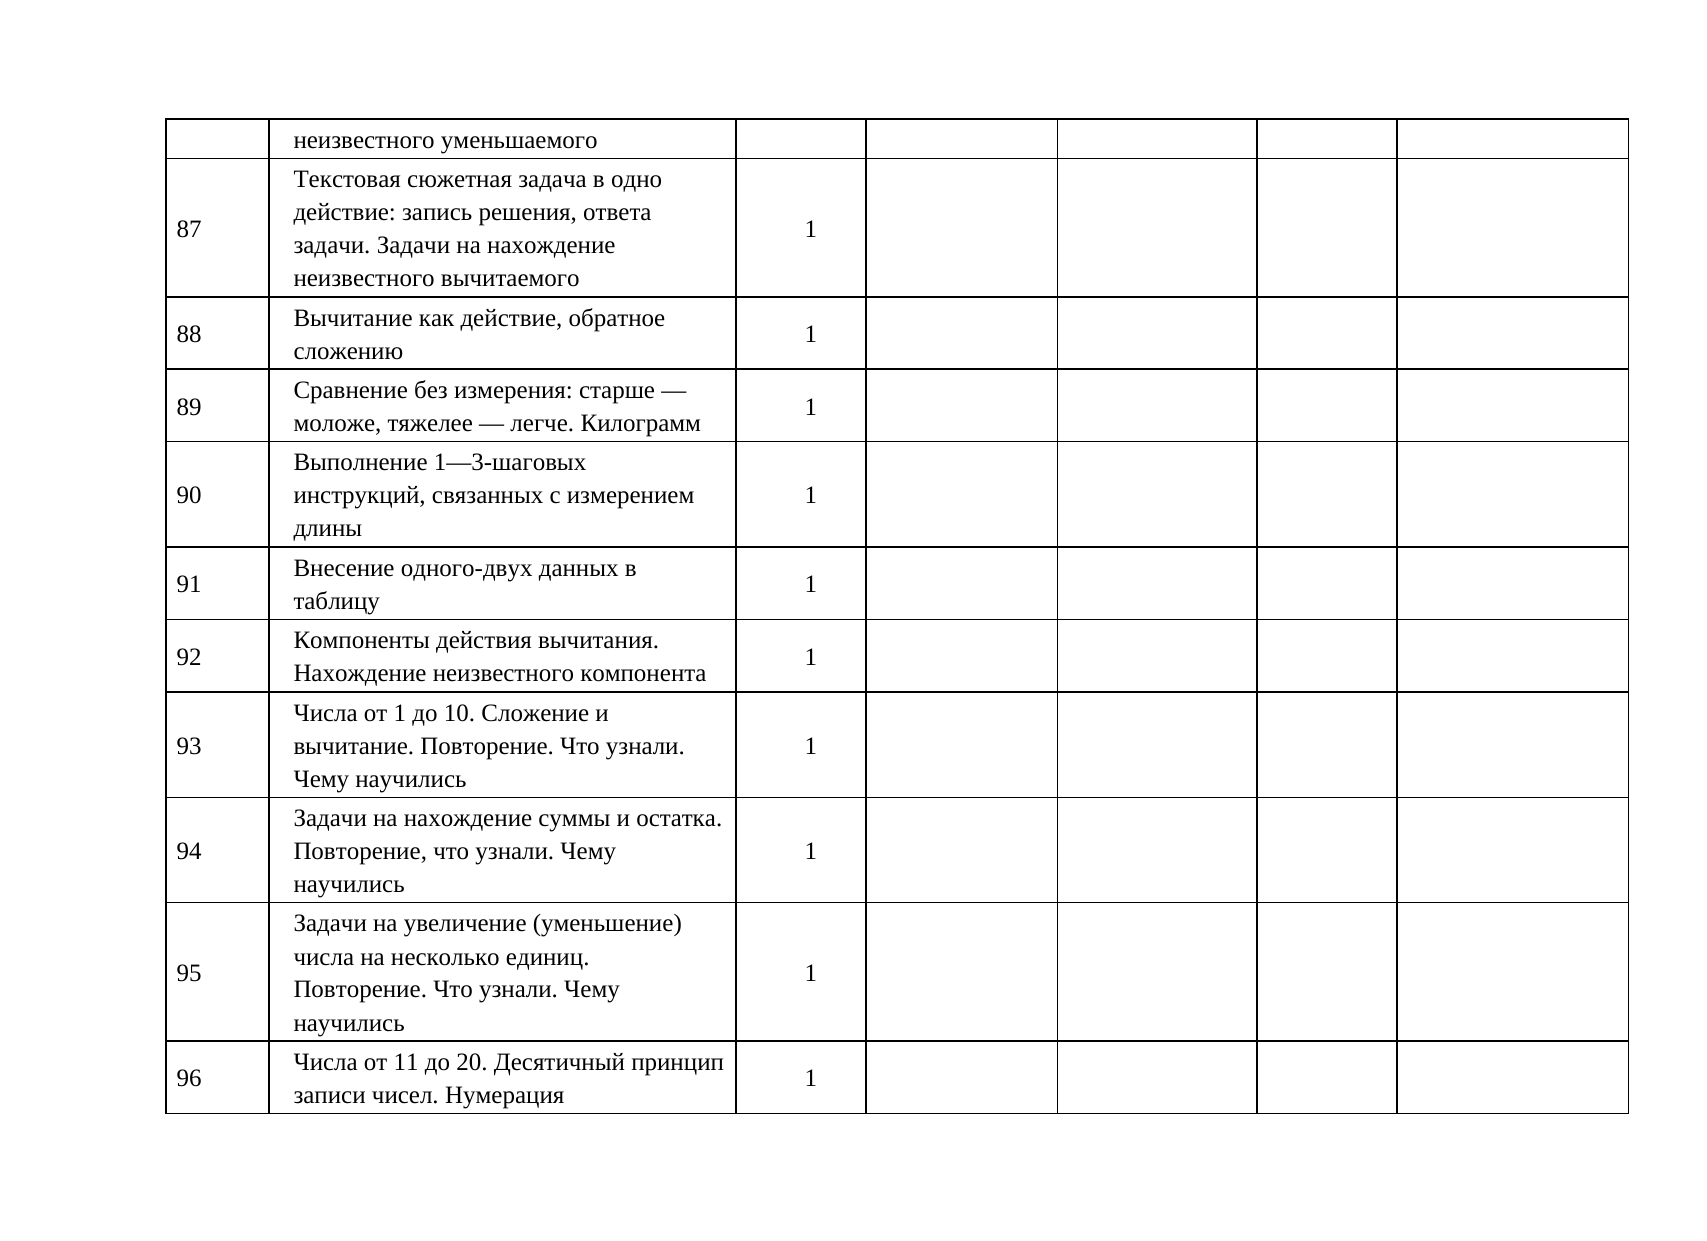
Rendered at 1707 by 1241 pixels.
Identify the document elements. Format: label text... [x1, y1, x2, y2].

table_cell [1058, 159, 1256, 296]
table_cell Выполнение 1—3-шаговых инструкций, связанных с измерением длины [270, 442, 735, 546]
table_cell 96 [167, 1042, 268, 1113]
table_cell 1 [737, 159, 865, 296]
table_cell Текстовая сюжетная задача в одно действие: запись решения, ответа задачи. Задачи на нахождение неизвестного вычитаемого [270, 159, 735, 296]
table_cell [1258, 120, 1396, 157]
table_cell [867, 159, 1057, 296]
table_cell 88 [167, 298, 268, 368]
table_cell [1258, 620, 1396, 691]
table_cell [867, 903, 1057, 1040]
table_cell 1 [737, 903, 865, 1040]
table_cell 91 [167, 548, 268, 618]
table_cell 95 [167, 903, 268, 1040]
table_cell 94 [167, 798, 268, 902]
table_cell [1398, 693, 1628, 796]
table_cell 1 [737, 298, 865, 368]
table_cell 93 [167, 693, 268, 796]
table_cell [1398, 120, 1628, 157]
table_cell [1058, 903, 1256, 1040]
table_cell 1 [737, 798, 865, 902]
table_cell [867, 548, 1057, 618]
table_cell [867, 298, 1057, 368]
table_cell Сравнение без измерения: старше — моложе, тяжелее — легче. Килограмм [270, 370, 735, 441]
table_cell [867, 120, 1057, 157]
table_cell [1398, 370, 1628, 441]
table_cell Числа от 1 до 10. Сложение и вычитание. Повторение. Что узнали. Чему научились [270, 693, 735, 796]
table_cell [1258, 442, 1396, 546]
table_cell [1058, 298, 1256, 368]
table_cell [1398, 159, 1628, 296]
table_cell [1258, 693, 1396, 796]
table_cell [1398, 903, 1628, 1040]
table_cell [1058, 442, 1256, 546]
table_cell [1398, 798, 1628, 902]
table_cell [867, 1042, 1057, 1113]
table_cell 1 [737, 548, 865, 618]
table_cell 89 [167, 370, 268, 441]
table_cell [867, 370, 1057, 441]
table_cell [1258, 903, 1396, 1040]
table_cell [1058, 370, 1256, 441]
table_cell [1058, 548, 1256, 618]
table_cell [1398, 298, 1628, 368]
table_cell [1398, 548, 1628, 618]
table_cell [1258, 298, 1396, 368]
table_cell 86 [167, 120, 268, 157]
table_cell [1058, 693, 1256, 796]
table_cell 87 [167, 159, 268, 296]
table_cell 90 [167, 442, 268, 546]
table_cell Компоненты действия вычитания. Нахождение неизвестного компонента [270, 620, 735, 691]
table_cell Числа от 11 до 20. Десятичный принцип записи чисел. Нумерация [270, 1042, 735, 1113]
table_cell 1 [737, 693, 865, 796]
table_cell [867, 442, 1057, 546]
table_cell [867, 620, 1057, 691]
table_cell Вычитание как действие, обратное сложению [270, 298, 735, 368]
table_cell [1058, 798, 1256, 902]
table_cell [270, 120, 735, 157]
table_cell [867, 798, 1057, 902]
table_cell [1058, 120, 1256, 157]
table_cell 1 [737, 620, 865, 691]
table_cell 1 [737, 442, 865, 546]
table_cell [1258, 798, 1396, 902]
table_cell [1258, 1042, 1396, 1113]
table_cell [867, 693, 1057, 796]
table_cell Внесение одного-двух данных в таблицу [270, 548, 735, 618]
table_cell 1 [737, 370, 865, 441]
table_cell [1058, 1042, 1256, 1113]
table_cell [1258, 159, 1396, 296]
table_cell [1398, 620, 1628, 691]
table_cell [1398, 442, 1628, 546]
table_cell [1258, 370, 1396, 441]
table_cell [1058, 620, 1256, 691]
table_cell [1258, 548, 1396, 618]
table_cell Задачи на нахождение суммы и остатка. Повторение, что узнали. Чему научились [270, 798, 735, 902]
table_cell 1 [737, 1042, 865, 1113]
table_cell 92 [167, 620, 268, 691]
table_cell 1 [737, 120, 865, 157]
table_cell [1398, 1042, 1628, 1113]
table_cell Задачи на увеличение (уменьшение) числа на несколько единиц. Повторение. Что узнали. Чему научились [270, 903, 735, 1040]
